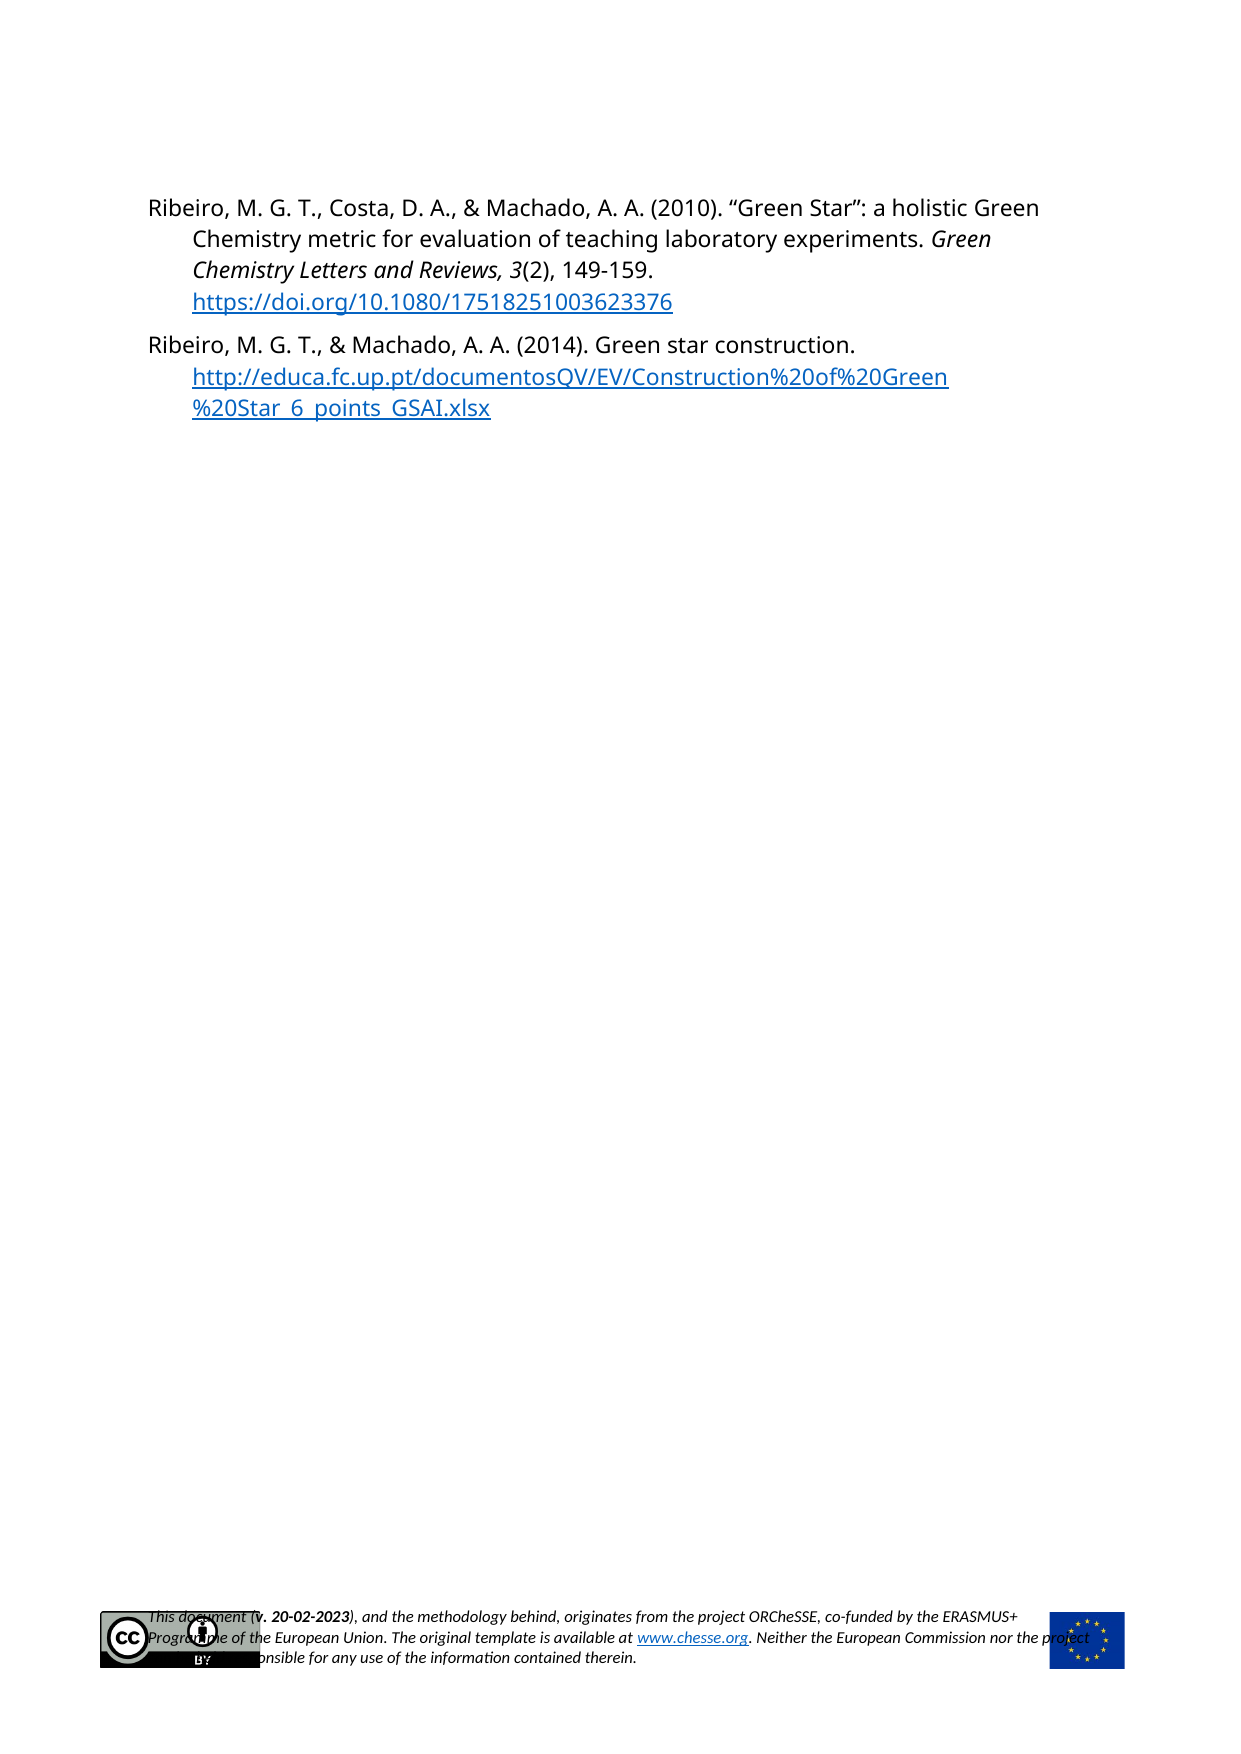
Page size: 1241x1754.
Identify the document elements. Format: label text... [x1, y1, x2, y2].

text Ribeiro, M. G. T., Costa, D. A., & Machado, A. A. (2010). “Green Star”: a holistic Green Chemistry metric for evaluation of teaching laboratory experiments. Green Chemistry Letters and Reviews, 3(2), 149-159. https://doi.org/10.1080/17518251003623376 [148, 192, 1093, 317]
text Ribeiro, M. G. T., & Machado, A. A. (2014). Green star construction. http://educa.fc.up.pt/documentosQV/EV/Construction%20of%20Green%20Star_6_points_GSAI.xlsx [148, 329, 1093, 423]
picture [1049, 1612, 1125, 1669]
picture [100, 1611, 261, 1668]
